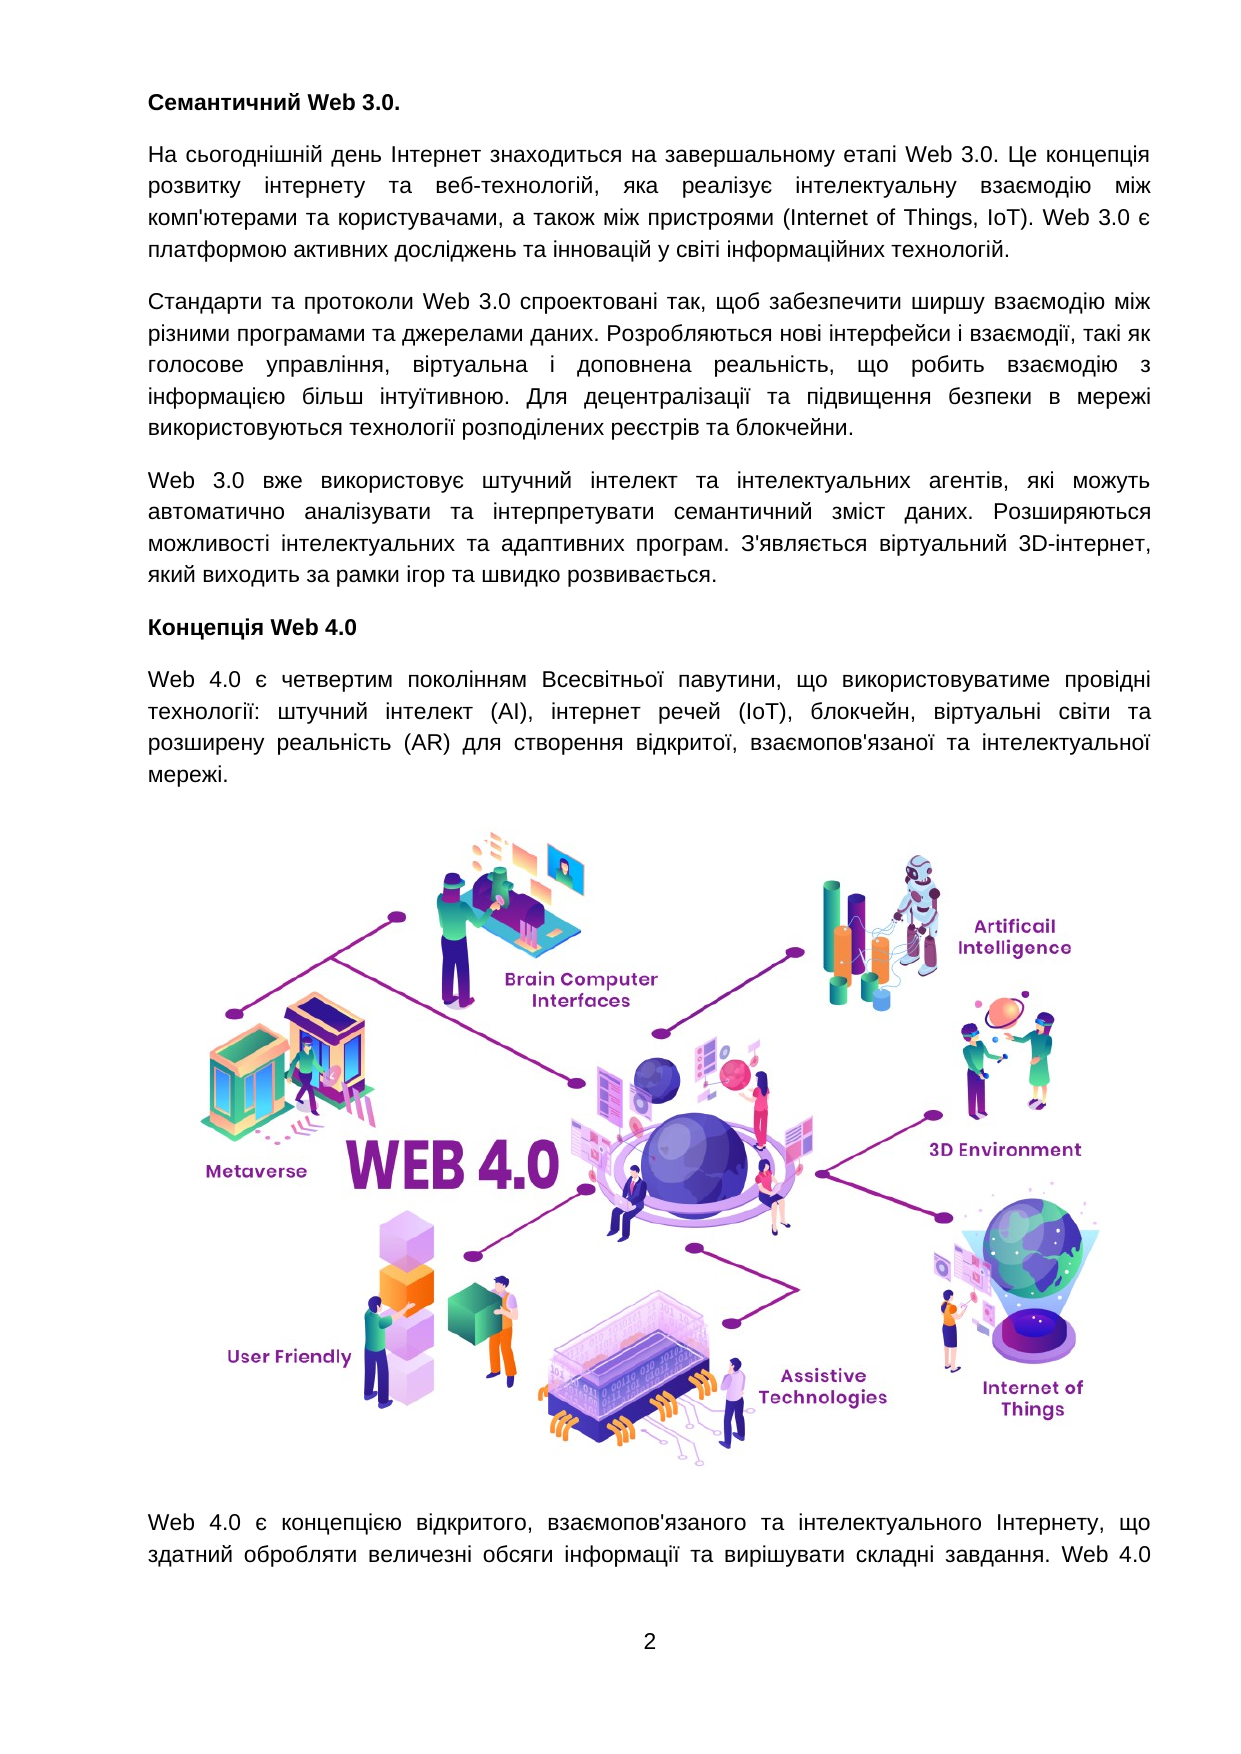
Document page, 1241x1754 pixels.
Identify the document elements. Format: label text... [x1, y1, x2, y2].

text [148, 1509, 1152, 1567]
text Web 4.0 є четвертим поколінням Всесвітньої павутини, що використовуватиме провідні технології: штучний інтелект (АІ), інтернет речей (IoT), блокчейн, віртуальні світи та розширену реальність (AR) для створення відкритої, взаємопов'язаної та інтелектуальної мережі. [148, 666, 1152, 787]
text Web 3.0 вже використовує штучний інтелект та інтелектуальних агентів, які можуть автоматично аналізувати та інтерпретувати семантичний зміст даних. Розширяються можливості інтелектуальних та адаптивних програм. З'являється віртуальний 3D-інтернет, який виходить за рамки ігор та швидко розвивається. [148, 467, 1152, 588]
picture [147, 813, 1152, 1484]
subtitle Концепція Web 4.0 [148, 614, 1152, 640]
subtitle Семантичний Web 3.0. [148, 88, 1152, 115]
text На сьогоднішній день Інтернет знаходиться на завершальному етапі Web 3.0. Це концепція розвитку інтернету та веб-технологій, яка реалізує інтелектуальну взаємодію між комп'ютерами та користувачами, а також між пристроями (Internet of Things, IoT). Web 3.0 є платформою активних досліджень та інновацій у світі інформаційних технологій. [148, 141, 1152, 262]
text Стандарти та протоколи Web 3.0 спроектовані так, щоб забезпечити ширшу взаємодію між різними програмами та джерелами даних. Розробляються нові інтерфейси і взаємодії, такі як голосове управління, віртуальна і доповнена реальність, що робить взаємодію з інформацією більш інтуїтивною. Для децентралізації та підвищення безпеки в мережі використовуються технології розподілених реєстрів та блокчейни. [148, 288, 1152, 441]
